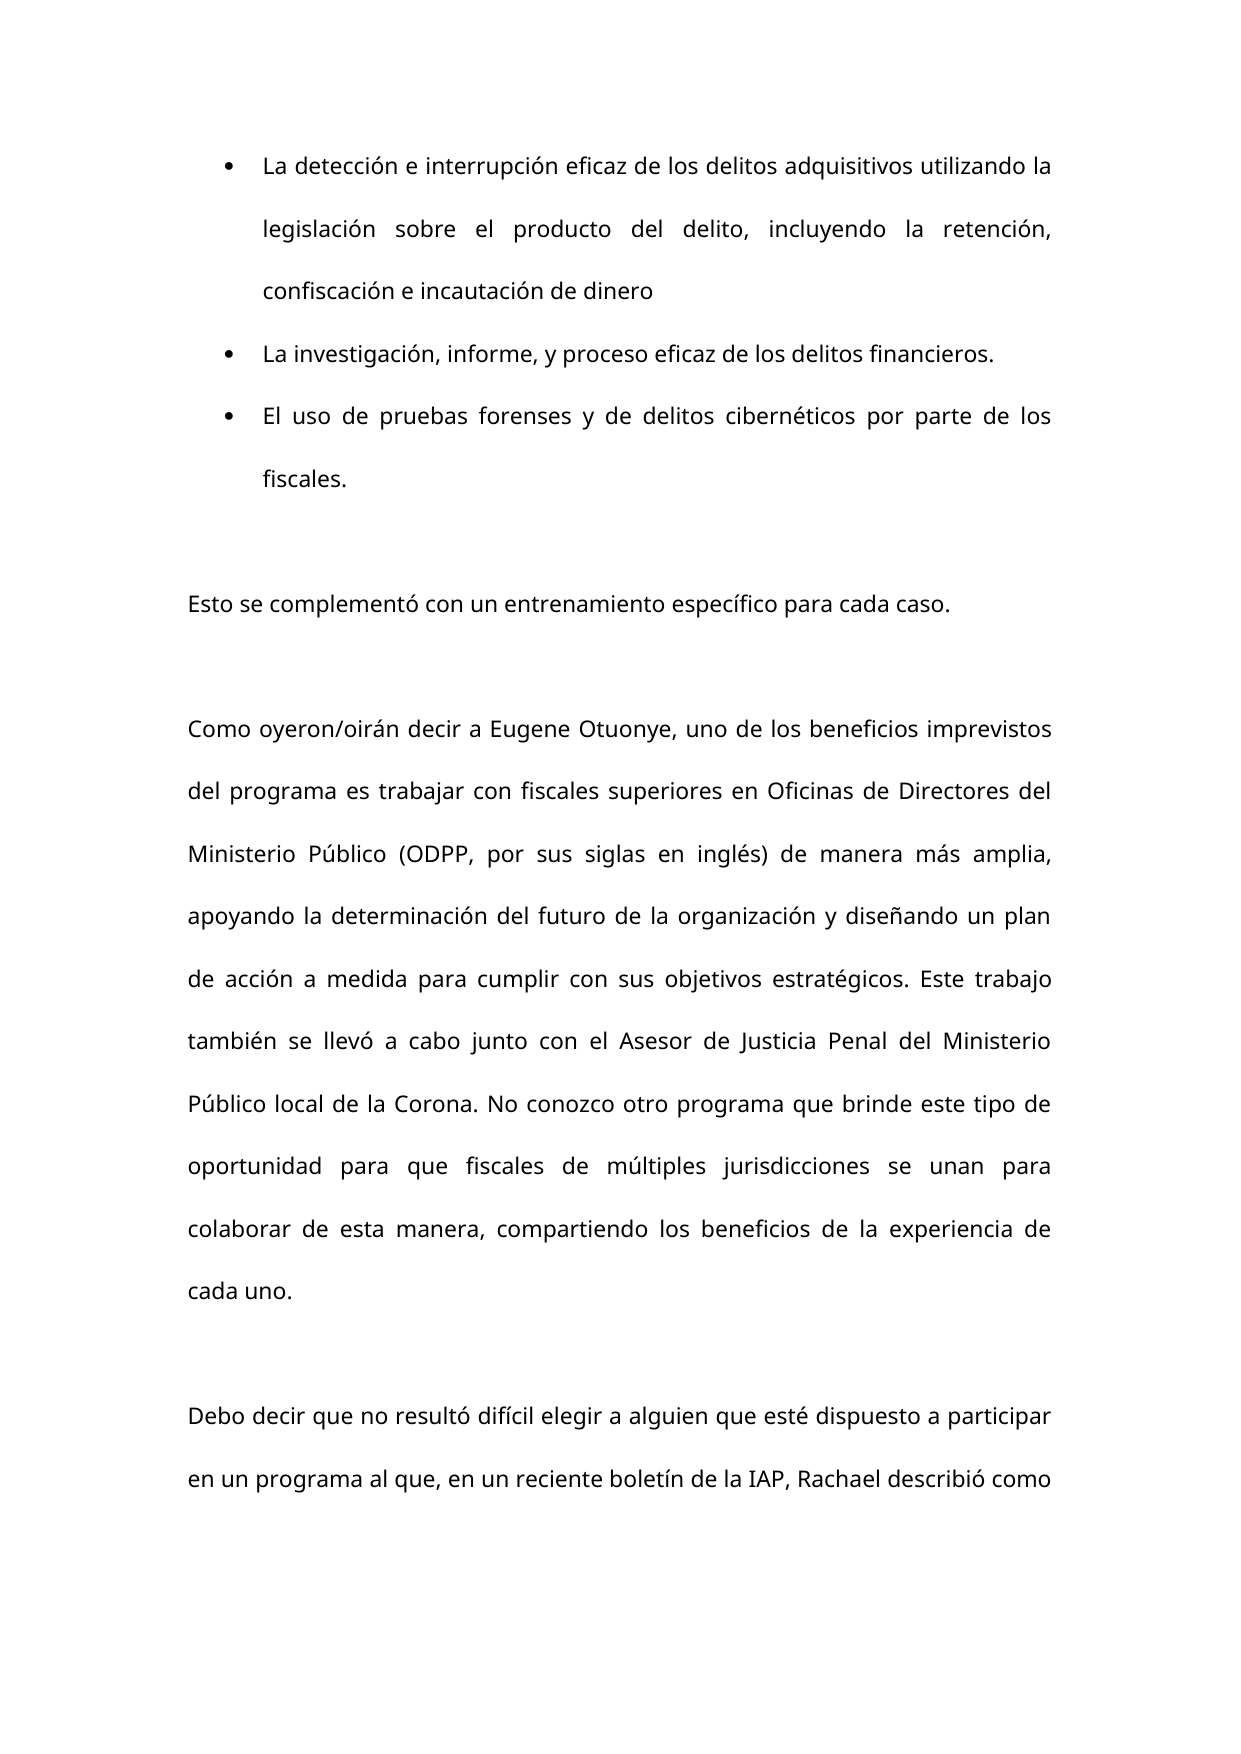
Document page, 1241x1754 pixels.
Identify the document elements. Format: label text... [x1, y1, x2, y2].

list El uso de pruebas forenses y de delitos cibernéticos por parte de los fiscales. [225, 400, 1053, 494]
list La detección e interrupción eficaz de los delitos adquisitivos utilizando la legislación sobre el producto del delito, incluyendo la retención, confiscación e incautación de dinero [225, 150, 1053, 306]
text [187, 1400, 1053, 1494]
list La investigación, informe, y proceso eficaz de los delitos financieros. [225, 337, 1053, 369]
text Como oyeron/oirán decir a Eugene Otuonye, uno de los beneficios imprevistos del programa es trabajar con fiscales superiores en Oficinas de Directores del Ministerio Público (ODPP, por sus siglas en inglés) de manera más amplia, apoyando la determinación del futuro de la organización y diseñando un plan de acción a medida para cumplir con sus objetivos estratégicos. Este trabajo también se llevó a cabo junto con el Asesor de Justicia Penal del Ministerio Público local de la Corona. No conozco otro programa que brinde este tipo de oportunidad para que fiscales de múltiples jurisdicciones se unan para colaborar de esta manera, compartiendo los beneficios de la experiencia de cada uno. [187, 712, 1053, 1306]
text Esto se complementó con un entrenamiento específico para cada caso. [187, 587, 1053, 619]
